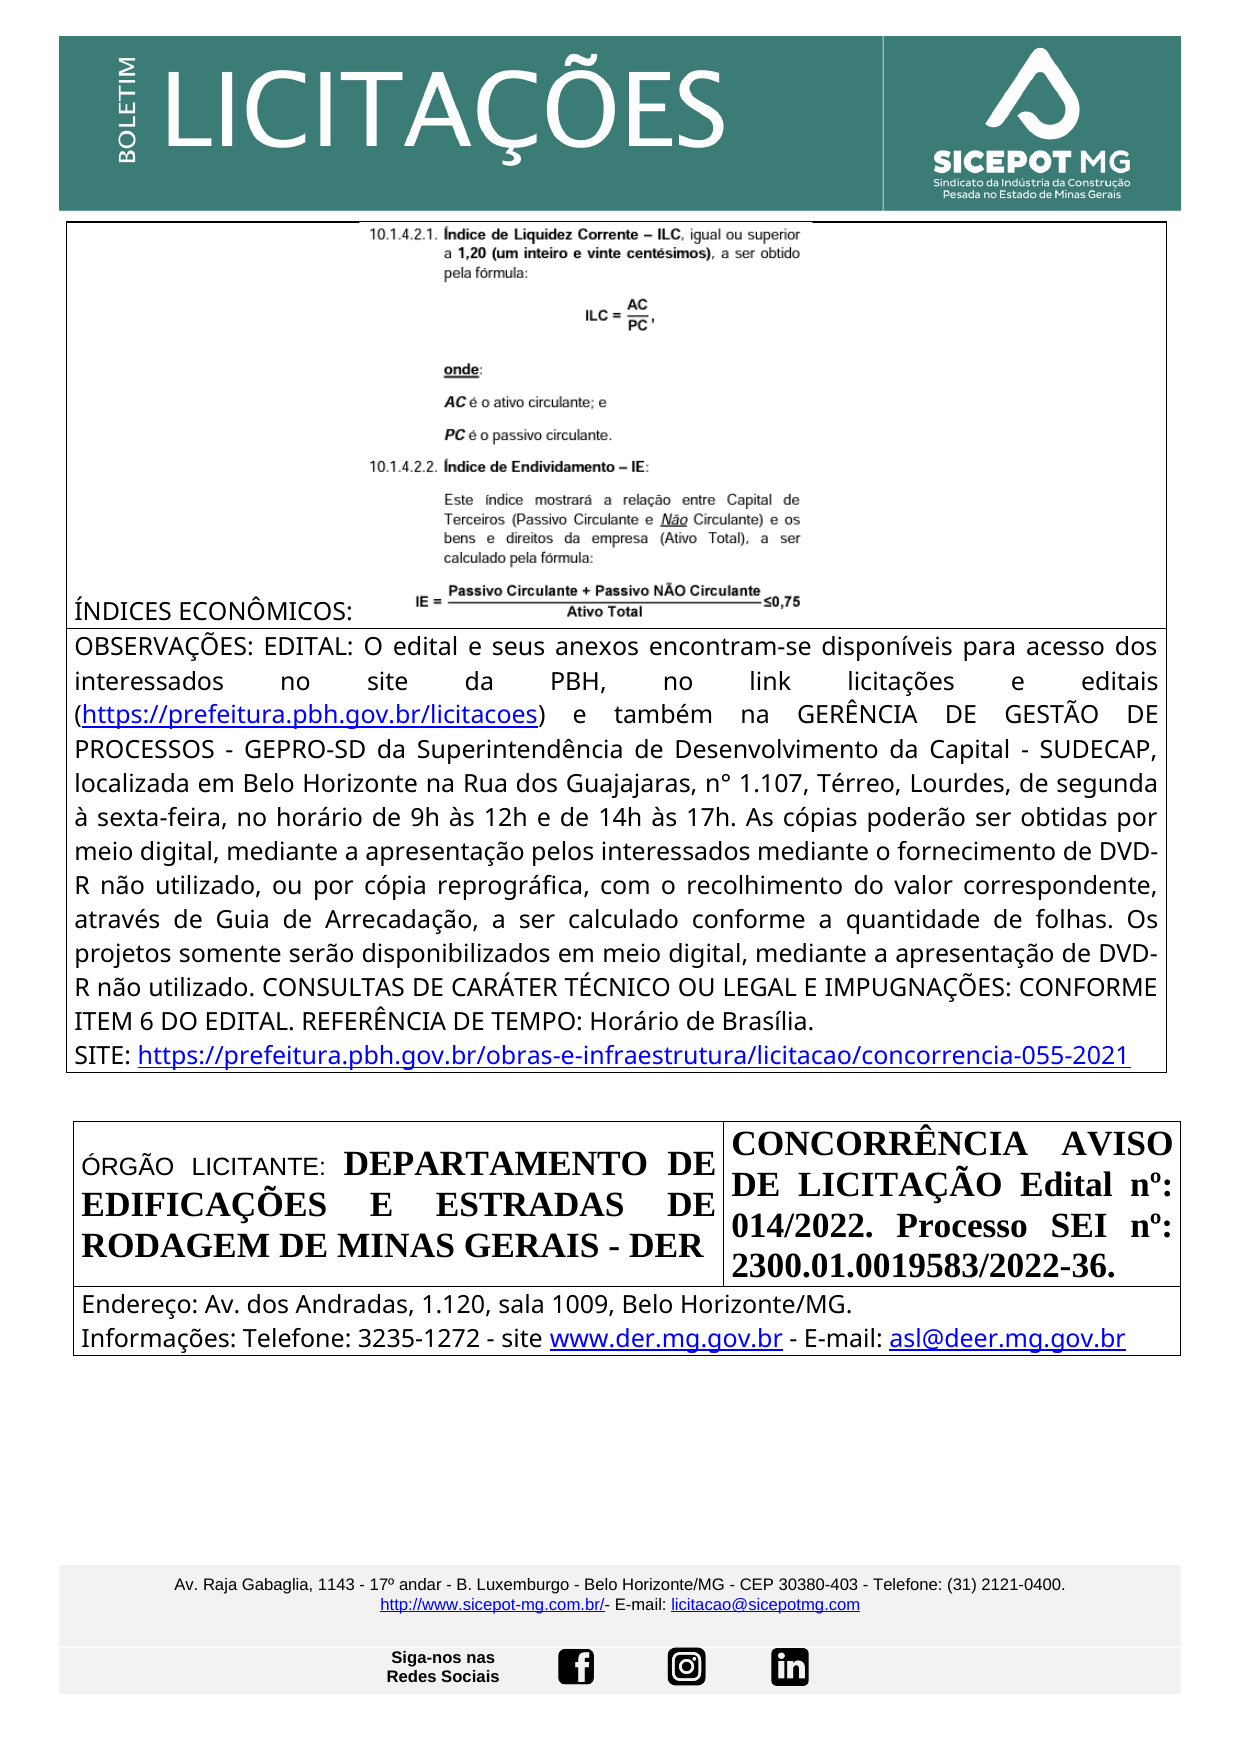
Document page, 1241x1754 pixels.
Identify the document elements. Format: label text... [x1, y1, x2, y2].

table_header CONCORRÊNCIA AVISO DE LICITAÇÃO Edital nº: 014/2022. Processo SEI nº: 2300.01.0019583/2022-36. [724, 1122, 1180, 1286]
table_cell Endereço: Av. dos Andradas, 1.120, sala 1009, Belo Horizonte/MG. Informações: Telefone: 3235-1272 - site www.der.mg.gov.br - E-mail: asl@deer.mg.gov.br [74, 1287, 1180, 1355]
picture [359, 222, 813, 621]
picture [771, 1648, 809, 1686]
table_header ÓRGÃO LICITANTE: DEPARTAMENTO DE EDIFICAÇÕES E ESTRADAS DE RODAGEM DE MINAS GERAIS - DER [74, 1122, 723, 1286]
picture [59, 36, 1181, 211]
table_cell ÍNDICES ECONÔMICOS: [67, 223, 1166, 628]
picture [667, 1647, 706, 1686]
picture [557, 1648, 594, 1685]
table_cell OBSERVAÇÕES: EDITAL: O edital e seus anexos encontram-se disponíveis para acesso dos interessados no site da PBH, no link licitações e editais (https://prefeitura.pbh.gov.br/licitacoes) e também na GERÊNCIA DE GESTÃO DE PROCESSOS - GEPRO-SD da Superintendência de Desenvolvimento da Capital - SUDECAP, localizada em Belo Horizonte na Rua dos Guajajaras, n° 1.107, Térreo, Lourdes, de segunda à sexta-feira, no horário de 9h às 12h e de 14h às 17h. As cópias poderão ser obtidas por meio digital, mediante a apresentação pelos interessados mediante o fornecimento de DVD-R não utilizado, ou por cópia reprográfica, com o recolhimento do valor correspondente, através de Guia de Arrecadação, a ser calculado conforme a quantidade de folhas. Os projetos somente serão disponibilizados em meio digital, mediante a apresentação de DVD-R não utilizado. CONSULTAS DE CARÁTER TÉCNICO OU LEGAL E IMPUGNAÇÕES: CONFORME ITEM 6 DO EDITAL. REFERÊNCIA DE TEMPO: Horário de Brasília. SITE: https://prefeitura.pbh.gov.br/obras-e-infraestrutura/licitacao/concorrencia-055-2021 [67, 629, 1166, 1072]
